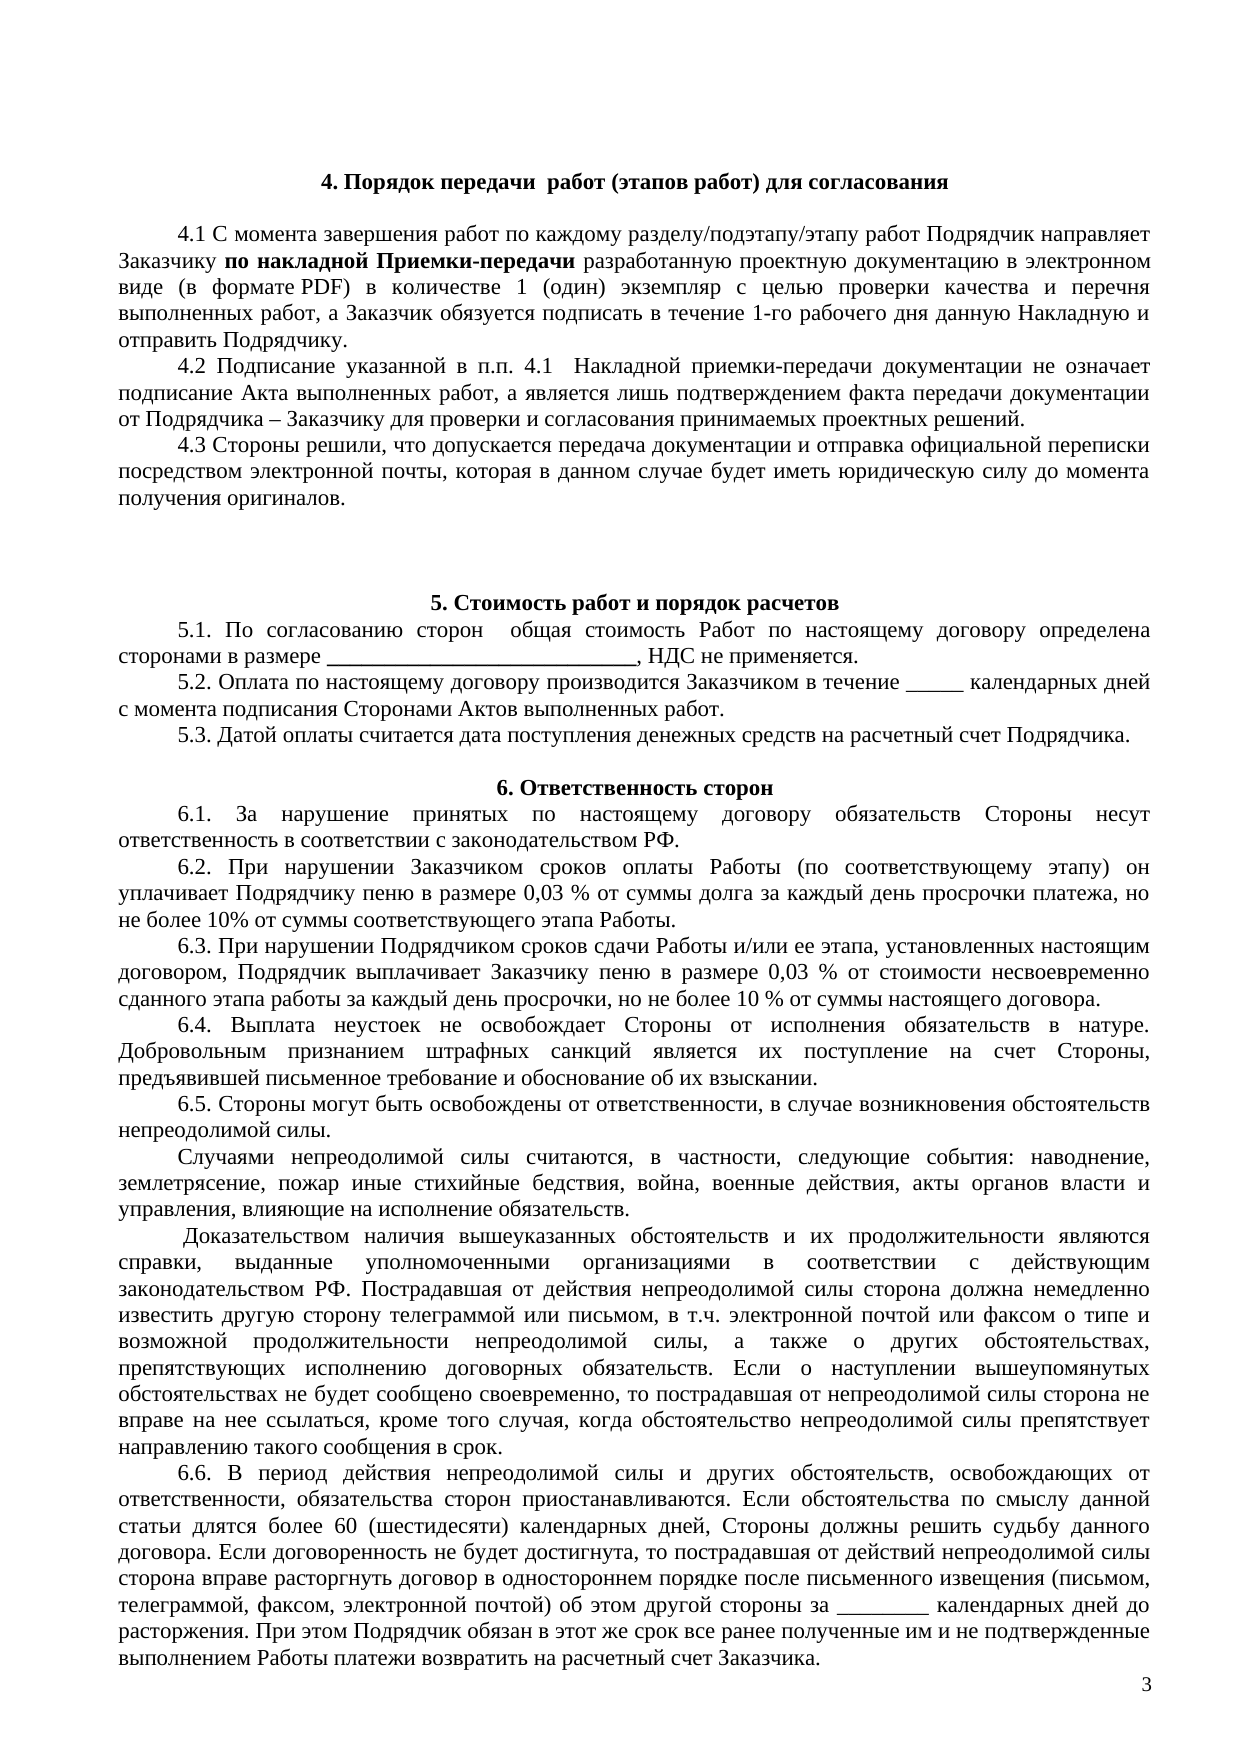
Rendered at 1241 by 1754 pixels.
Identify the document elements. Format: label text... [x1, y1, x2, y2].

text 6.1. За нарушение принятых по настоящему договору обязательств Стороны несут ответственность в соответствии с законодательством РФ. [118, 800, 1152, 853]
text 4.1 С момента завершения работ по каждому разделу/подэтапу/этапу работ Подрядчик направляет Заказчику по накладной Приемки-передачи разработанную проектную документацию в электронном виде (в формате PDF) в количестве 1 (один) экземпляр с целью проверки качества и перечня выполненных работ, а Заказчик обязуется подписать в течение 1-го рабочего дня данную Накладную и отправить Подрядчику. [118, 220, 1152, 352]
text 6.4. Выплата неустоек не освобождает Стороны от исполнения обязательств в натуре. Добровольным признанием штрафных санкций является их поступление на счет Стороны, предъявившей письменное требование и обоснование об их взыскании. [118, 1011, 1152, 1090]
text 4.2 Подписание указанной в п.п. 4.1 Накладной приемки-передачи документации не означает подписание Акта выполненных работ, а является лишь подтверждением факта передачи документации от Подрядчика – Заказчику для проверки и согласования принимаемых проектных решений. [118, 352, 1152, 431]
text 4.3 Стороны решили, что допускается передача документации и отправка официальной переписки посредством электронной почты, которая в данном случае будет иметь юридическую силу до момента получения оригиналов. [118, 431, 1152, 510]
text Доказательством наличия вышеуказанных обстоятельств и их продолжительности являются справки, выданные уполномоченными организациями в соответствии с действующим законодательством РФ. Пострадавшая от действия непреодолимой силы сторона должна немедленно известить другую сторону телеграммой или письмом, в т.ч. электронной почтой или факсом о типе и возможной продолжительности непреодолимой силы, а также о других обстоятельствах, препятствующих исполнению договорных обязательств. Если о наступлении вышеупомянутых обстоятельствах не будет сообщено своевременно, то пострадавшая от непреодолимой силы сторона не вправе на нее ссылаться, кроме того случая, когда обстоятельство непреодолимой силы препятствует направлению такого сообщения в срок. [118, 1222, 1152, 1459]
text Случаями непреодолимой силы считаются, в частности, следующие события: наводнение, землетрясение, пожар иные стихийные бедствия, война, военные действия, акты органов власти и управления, влияющие на исполнение обязательств. [118, 1143, 1152, 1222]
text 4. Порядок передачи работ (этапов работ) для согласования [118, 168, 1152, 194]
text 6.3. При нарушении Подрядчиком сроков сдачи Работы и/или ее этапа, установленных настоящим договором, Подрядчик выплачивает Заказчику пеню в размере 0,03 % от стоимости несвоевременно сданного этапа работы за каждый день просрочки, но не более 10 % от суммы настоящего договора. [118, 932, 1152, 1011]
text 5.2. Оплата по настоящему договору производится Заказчиком в течение _____ календарных дней с момента подписания Сторонами Актов выполненных работ. [118, 668, 1152, 721]
text 6.6. В период действия непреодолимой силы и других обстоятельств, освобождающих от ответственности, обязательства сторон приостанавливаются. Если обстоятельства по смыслу данной статьи длятся более 60 (шестидесяти) календарных дней, Стороны должны решить судьбу данного договора. Если договоренность не будет достигнута, то пострадавшая от действий непреодолимой силы сторона вправе расторгнуть договор в одностороннем порядке после письменного извещения (письмом, телеграммой, факсом, электронной почтой) об этом другой стороны за ________ календарных дней до расторжения. При этом Подрядчик обязан в этот же срок все ранее полученные им и не подтвержденные выполнением Работы платежи возвратить на расчетный счет Заказчика. [118, 1459, 1152, 1670]
text 5.1. По согласованию сторон общая стоимость Работ по настоящему договору определена сторонами в размере ___________________________, НДС не применяется. [118, 616, 1152, 668]
text 6.5. Стороны могут быть освобождены от ответственности, в случае возникновения обстоятельств непреодолимой силы. [118, 1090, 1152, 1143]
text 6.2. При нарушении Заказчиком сроков оплаты Работы (по соответствующему этапу) он уплачивает Подрядчику пеню в размере 0,03 % от суммы долга за каждый день просрочки платежа, но не более 10% от суммы соответствующего этапа Работы. [118, 853, 1152, 932]
text 6. Ответственность сторон [118, 774, 1152, 800]
text 5.3. Датой оплаты считается дата поступления денежных средств на расчетный счет Подрядчика. [118, 721, 1152, 747]
text 5. Стоимость работ и порядок расчетов [118, 589, 1152, 616]
